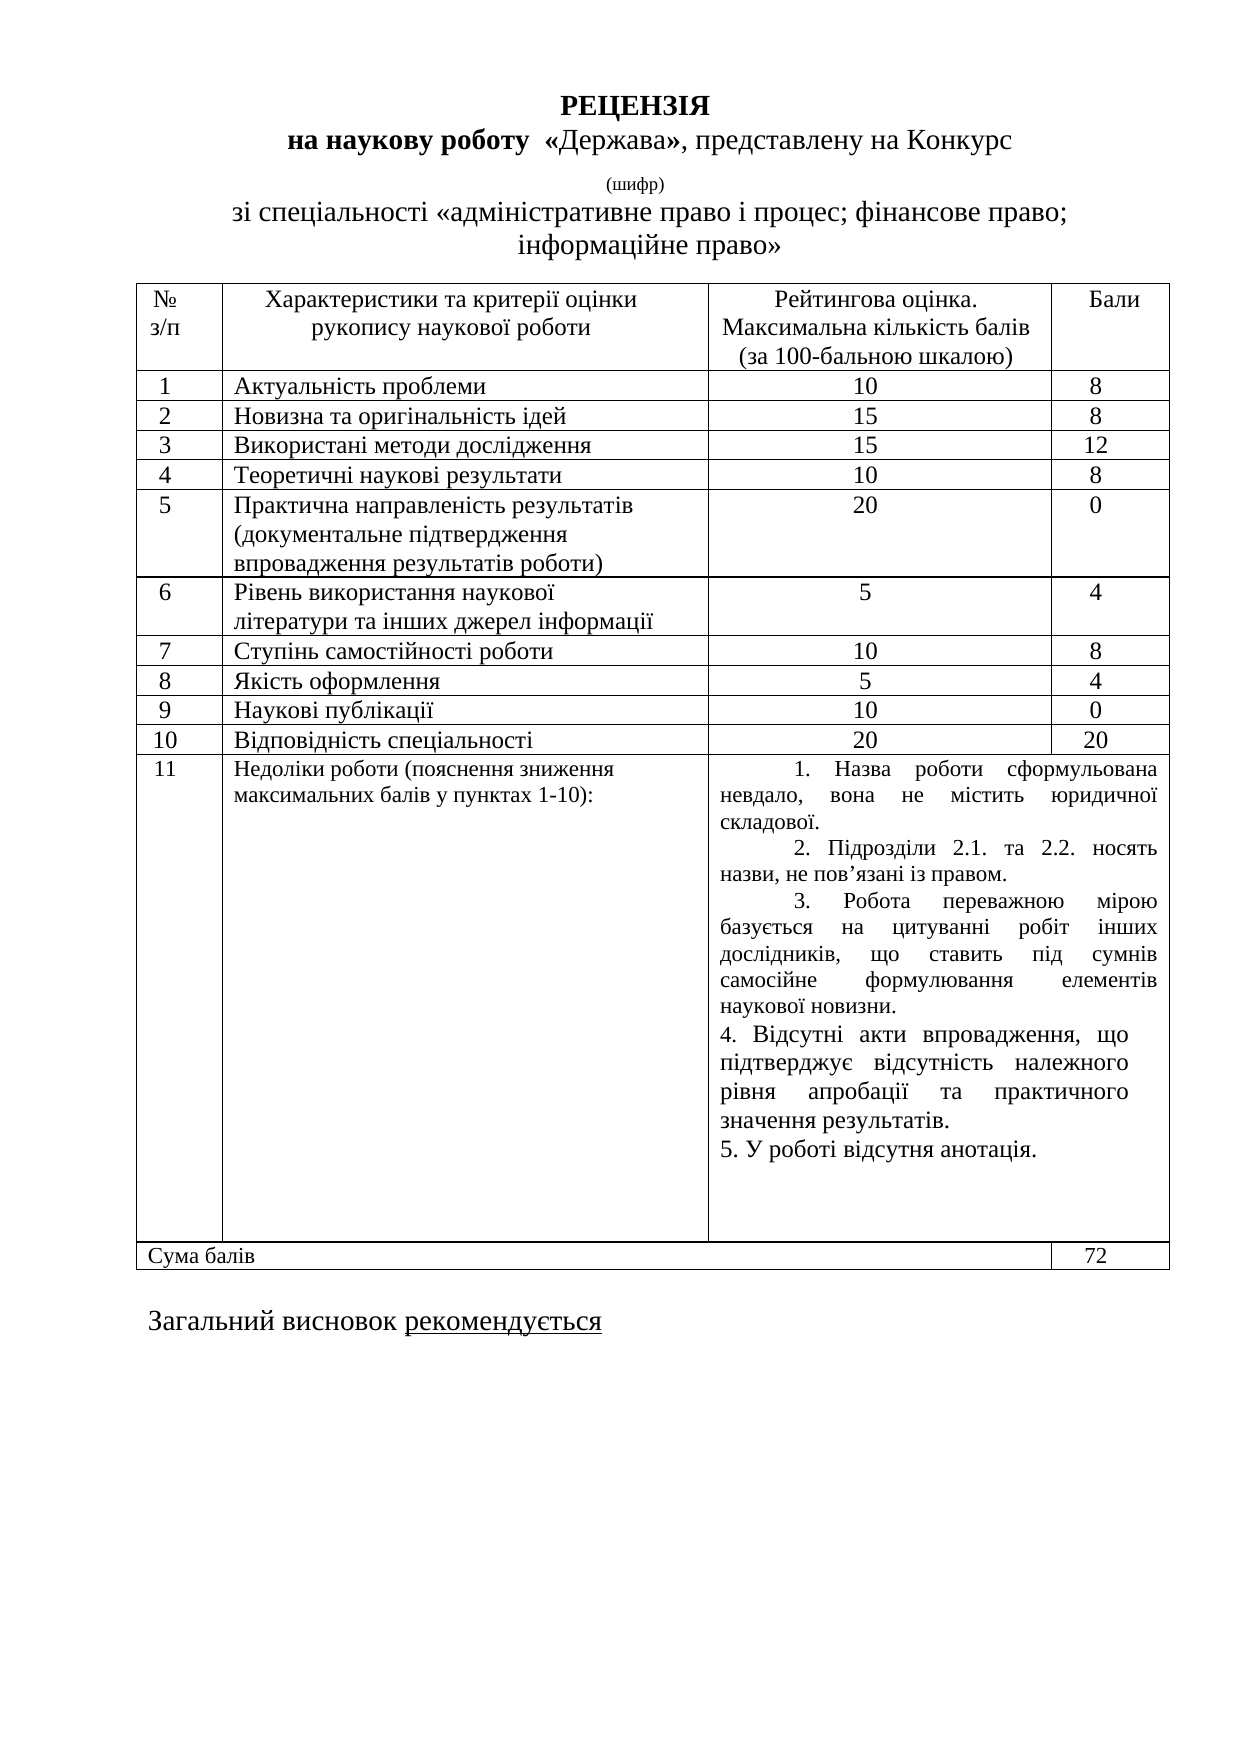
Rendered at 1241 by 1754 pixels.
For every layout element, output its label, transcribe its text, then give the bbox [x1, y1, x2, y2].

table_cell Рівень використання наукової літератури та інших джерел інформації [223, 578, 708, 635]
table_cell Якість оформлення [223, 666, 708, 694]
table_cell 20 [709, 490, 1051, 576]
table_cell 11 [137, 755, 222, 1241]
table_cell Відповідність спеціальності [223, 725, 708, 754]
table_cell 2 [137, 401, 222, 429]
table_header Бали [1052, 284, 1169, 370]
table_cell Новизна та оригінальність ідей [223, 401, 708, 429]
table_cell 8 [1052, 636, 1169, 665]
table_cell 8 [137, 666, 222, 694]
table_header Рейтингова оцінка. Максимальна кількість балів (за 100-бальною шкалою) [709, 284, 1051, 370]
table_cell 15 [709, 431, 1051, 459]
table_cell Недоліки роботи (пояснення зниження максимальних балів у пунктах 1-10): [223, 755, 708, 1241]
table_cell 10 [709, 636, 1051, 665]
table_cell 1 [137, 371, 222, 400]
table_cell Теоретичні наукові результати [223, 460, 708, 489]
table_cell 0 [1052, 696, 1169, 724]
table_cell 3 [137, 431, 222, 459]
table_cell Наукові публікації [223, 696, 708, 724]
table_cell 4 [1052, 666, 1169, 694]
table_cell 10 [709, 460, 1051, 489]
table_cell 4 [1052, 578, 1169, 635]
text РЕЦЕНЗІЯ [148, 88, 1123, 122]
table_cell 6 [137, 578, 222, 635]
table_cell 15 [709, 401, 1051, 429]
table_cell Практична направленість результатів (документальне підтвердження впровадження результатів роботи) [223, 490, 708, 576]
table_cell 5 [709, 578, 1051, 635]
table_cell 5 [709, 666, 1051, 694]
table_cell 0 [1052, 490, 1169, 576]
table_cell Використані методи дослідження [223, 431, 708, 459]
text зі спеціальності «адміністративне право і процес; фінансове право; інформаційне право» [148, 194, 1152, 261]
table_cell 9 [137, 696, 222, 724]
text Загальний висновок рекомендується [148, 1303, 1152, 1337]
table_cell 10 [709, 371, 1051, 400]
table_cell 8 [1052, 371, 1169, 400]
text на наукову роботу «Держава», представлену на Конкурс [148, 122, 1152, 156]
table_header № з/п [137, 284, 222, 370]
table_cell 10 [137, 725, 222, 754]
table_cell 20 [1052, 725, 1169, 754]
table_cell 1. Назва роботи сформульована невдало, вона не містить юридичної складової. 2. Підрозділи 2.1. та 2.2. носять назви, не пов’язані із правом. 3. Робота переважною мірою базується на цитуванні робіт інших дослідників, що ставить під сумнів самосійне формулювання елементів наукової новизни. 4. Відсутні акти впровадження, що підтверджує відсутність належного рівня апробації та практичного значення результатів. 5. У роботі відсутня анотація. [709, 755, 1169, 1241]
text (шифр) [148, 172, 1123, 194]
table_cell 5 [137, 490, 222, 576]
table_cell 4 [137, 460, 222, 489]
table_cell 7 [137, 636, 222, 665]
table_cell 8 [1052, 460, 1169, 489]
table_cell 10 [709, 696, 1051, 724]
table_cell 72 [1052, 1243, 1169, 1269]
table_cell Актуальність проблеми [223, 371, 708, 400]
table_cell Ступінь самостійності роботи [223, 636, 708, 665]
table_cell 8 [1052, 401, 1169, 429]
table_cell Сума балів [137, 1243, 1051, 1269]
table_cell 12 [1052, 431, 1169, 459]
table_header Характеристики та критерії оцінки рукопису наукової роботи [223, 284, 708, 370]
table_cell 20 [709, 725, 1051, 754]
